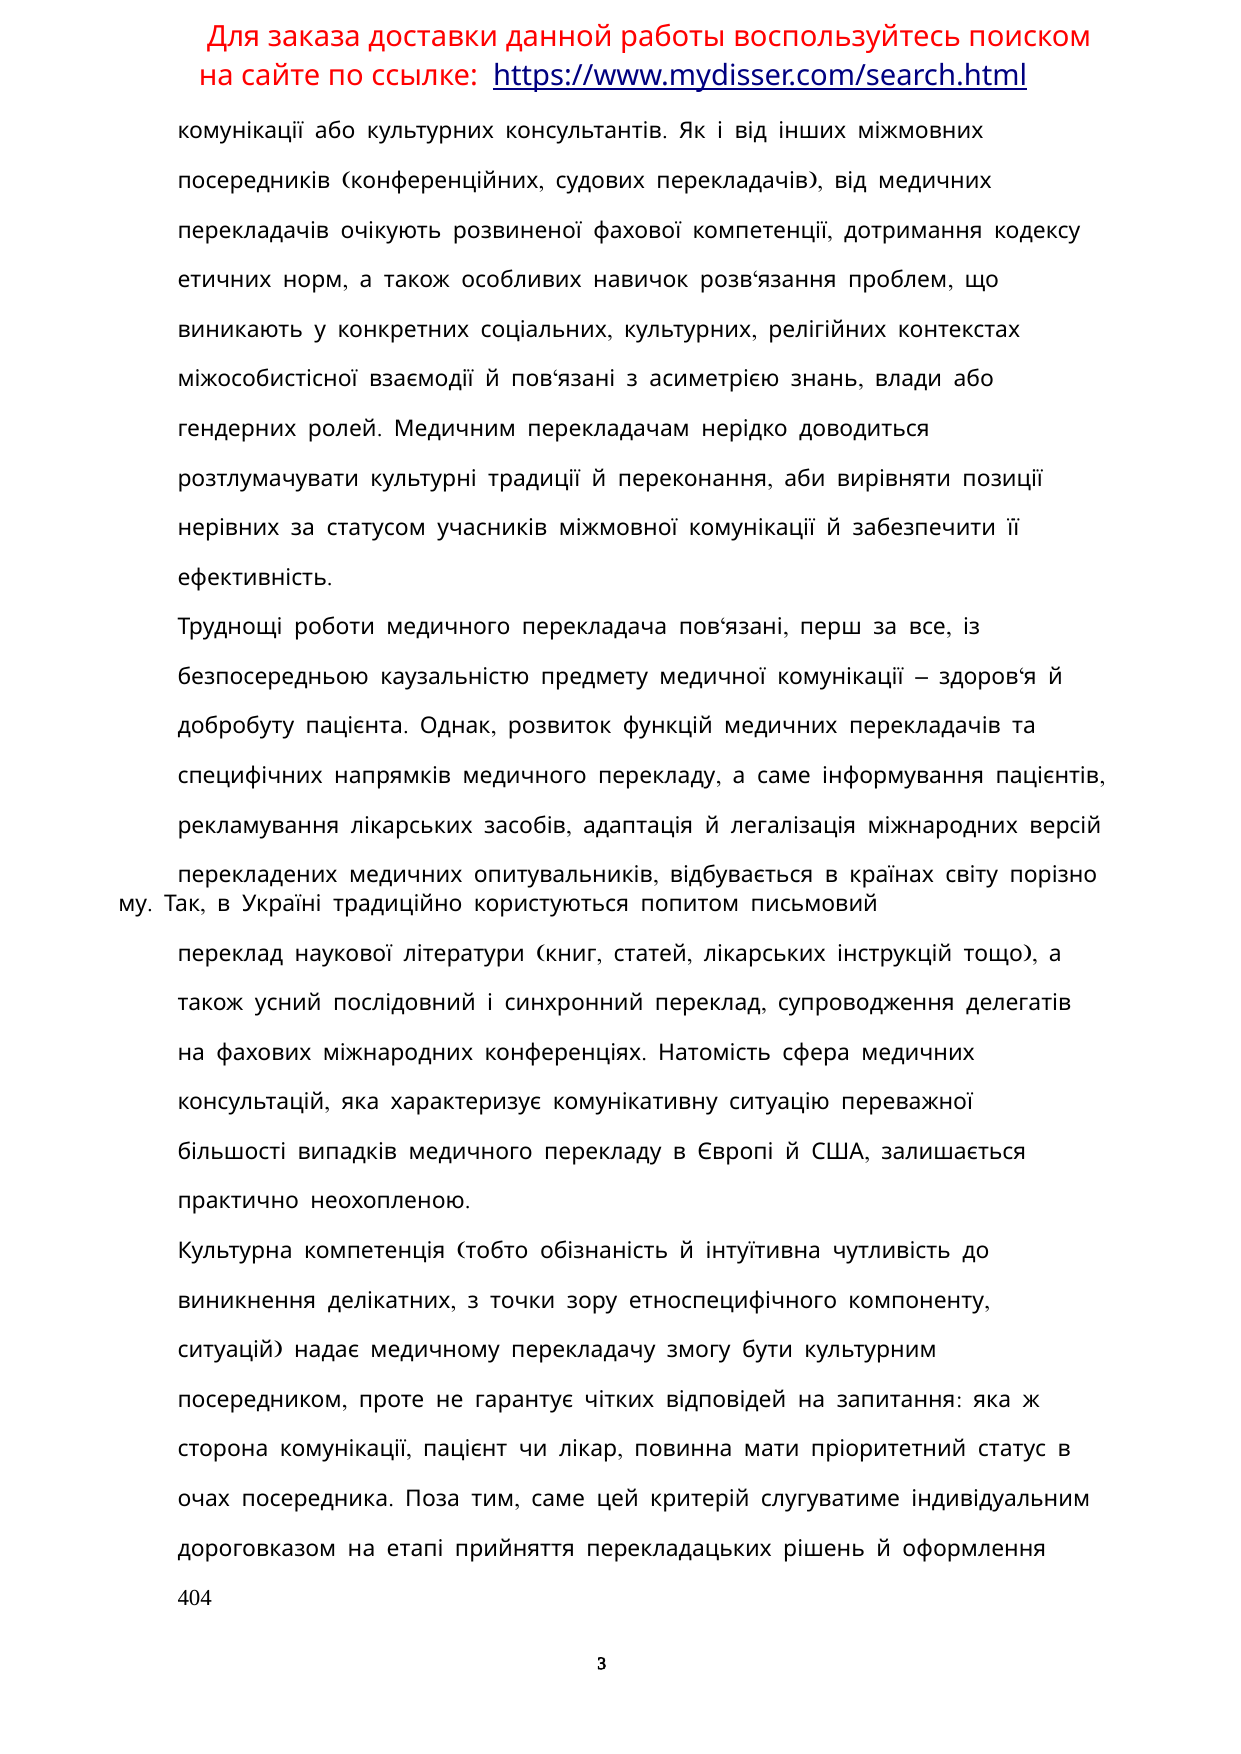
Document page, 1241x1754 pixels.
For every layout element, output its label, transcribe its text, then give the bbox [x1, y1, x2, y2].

text добробутупацієнтаОднакрозвитокфункціймедичнихперекладачівта [118, 710, 1107, 739]
text нерівнихзастатусомучасниківміжмовноїкомунікаціїйзабезпечитиїї [118, 512, 1107, 540]
text перекладенихмедичнихопитувальниківвідбуваєтьсявкраїнахсвітупорізномуТаквУкраїнітрадиційнокористуютьсяпопитомписьмовий [118, 859, 1107, 916]
text гендернихролейМедичнимперекладачамнерідкодоводиться [118, 412, 1107, 441]
text розтлумачуватикультурнітрадиціїйпереконанняабивирівнятипозиції [118, 462, 1107, 491]
text міжособистісноївзаємодіїйпов‘язанізасиметрієюзнаньвладиабо [118, 363, 1107, 392]
text перекладачівочікуютьрозвиненоїфаховоїкомпетенціїдотриманнякодексу [118, 214, 1107, 243]
text  [118, 1582, 1107, 1610]
text безпосередньоюкаузальністюпредметумедичноїкомунікації–здоров‘яй [118, 660, 1107, 689]
text ситуаційнадаємедичномуперекладачузмогубутикультурним [118, 1334, 1107, 1362]
text консультаційякахарактеризуєкомунікативнуситуаціюпереважної [118, 1086, 1107, 1114]
text такожуснийпослідовнийісинхроннийперекладсупроводженняделегатів [118, 987, 1107, 1015]
text дороговказомнаетапіприйняттяперекладацькихрішеньйоформлення [118, 1532, 1107, 1561]
text посередникомпротенегарантуєчіткихвідповідейназапитанняякаж [118, 1383, 1107, 1412]
text специфічнихнапрямківмедичногоперекладуасамеінформуванняпацієнтів [118, 759, 1107, 788]
text практичнонеохопленою [118, 1185, 1107, 1214]
text очахпосередникаПозатимсамецейкритерійслугуватимеіндивідуальним [118, 1482, 1107, 1511]
text виникненняделікатнихзточкизоруетноспецифічногокомпоненту [118, 1284, 1107, 1313]
text етичнихнорматакожособливихнавичокрозв‘язанняпроблемщо [118, 264, 1107, 292]
text комунікаціїабокультурнихконсультантівЯківідіншихміжмовних [118, 115, 1107, 144]
text рекламуваннялікарськихзасобівадаптаціяйлегалізаціяміжнароднихверсій [118, 809, 1107, 838]
text Труднощіроботимедичногоперекладачапов‘язаніпершзавсеіз [118, 611, 1107, 639]
text більшостівипадківмедичногоперекладувЄвропійСШАзалишається [118, 1135, 1107, 1164]
text посередниківконференційнихсудовихперекладачіввідмедичних [118, 164, 1107, 193]
text сторонакомунікаціїпацієнтчилікарповиннаматипріоритетнийстатусв [118, 1433, 1107, 1462]
text перекладнауковоїлітературикнигстатейлікарськихінструкційтощоа [118, 937, 1107, 966]
text Культурнакомпетенціятобтообізнаністьйінтуїтивначутливістьдо [118, 1234, 1107, 1263]
text ефективність [118, 561, 1107, 590]
text виникаютьуконкретнихсоціальнихкультурнихрелігійнихконтекстах [118, 313, 1107, 342]
text нафаховихміжнароднихконференціяхНатомістьсферамедичних [118, 1036, 1107, 1065]
